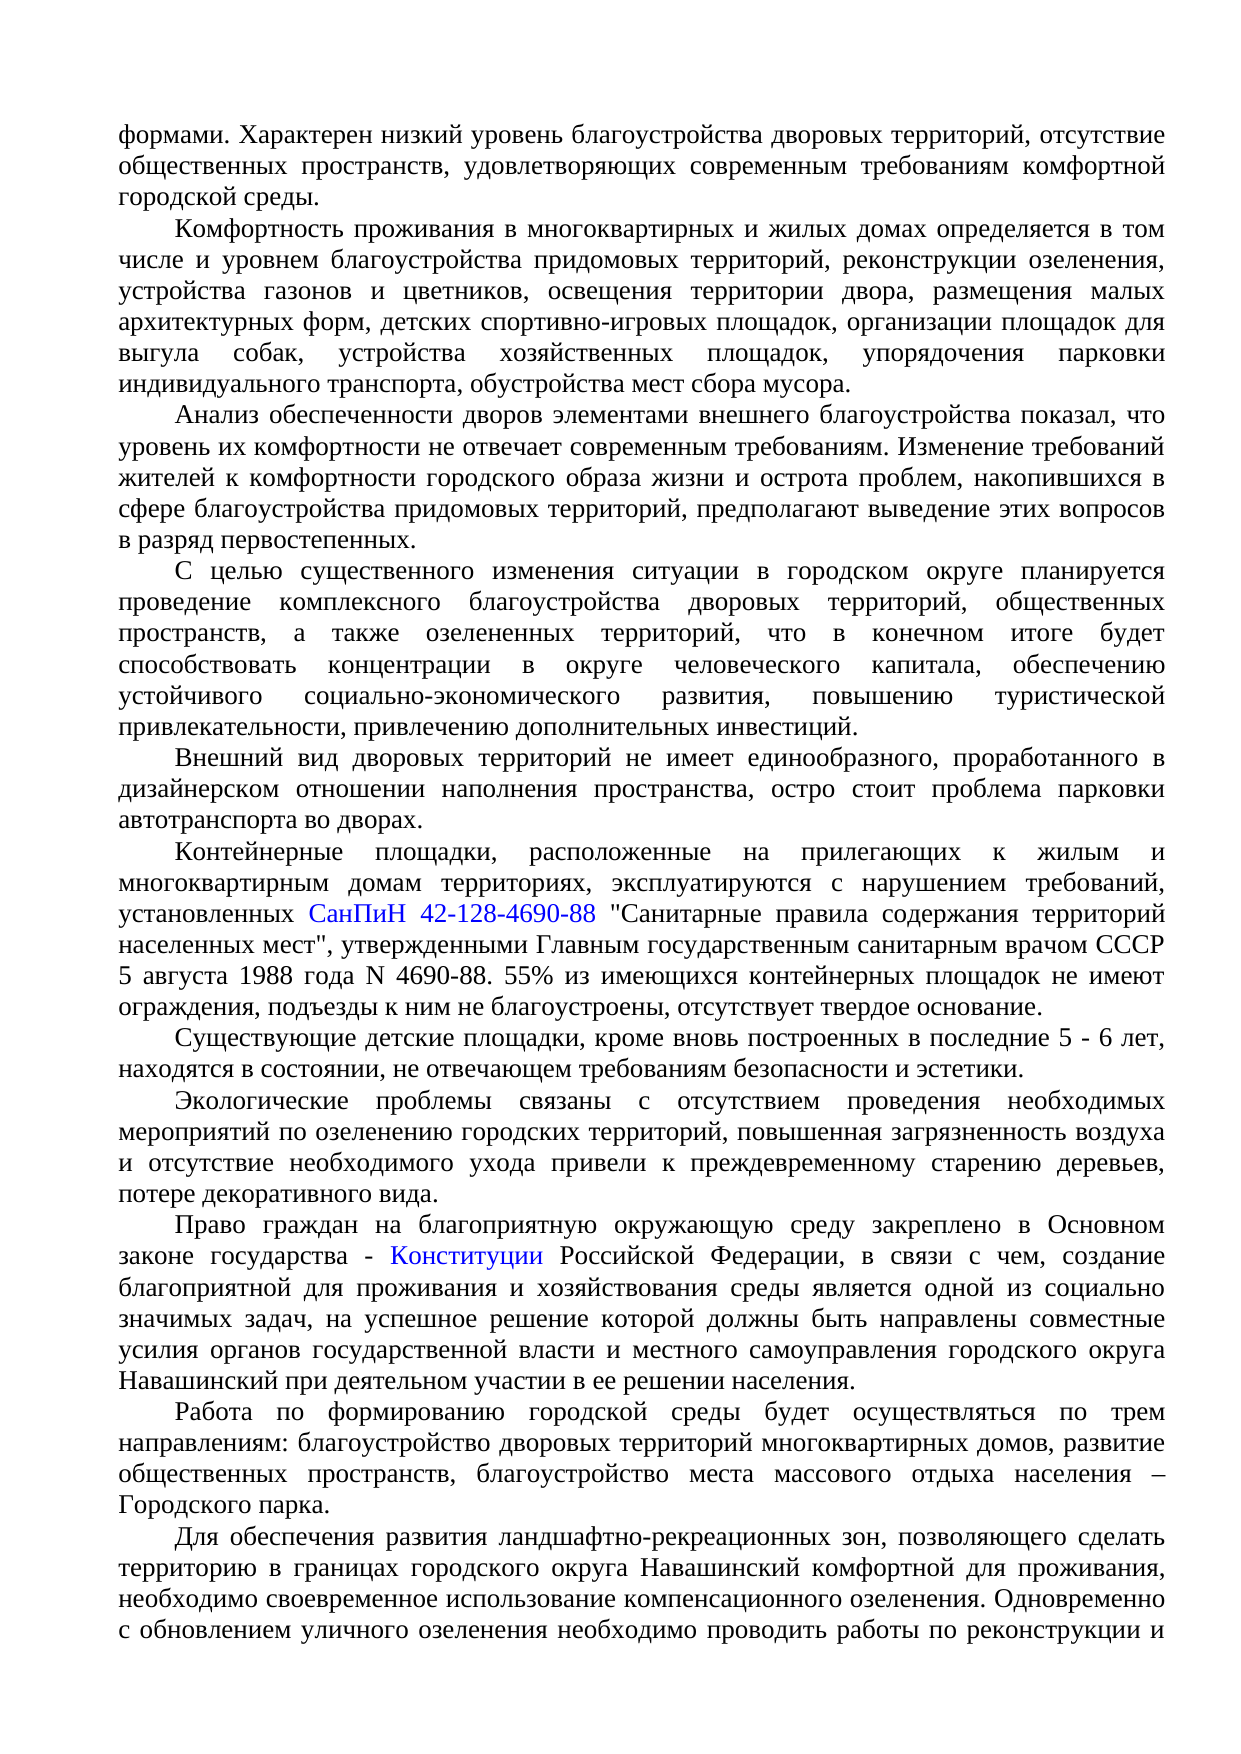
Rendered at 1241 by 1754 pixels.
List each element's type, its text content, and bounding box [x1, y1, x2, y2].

text Комфортность проживания в многоквартирных и жилых домах определяется в том числе и уровнем благоустройства придомовых территорий, реконструкции озеленения, устройства газонов и цветников, освещения территории двора, размещения малых архитектурных форм, детских спортивно-игровых площадок, организации площадок для выгула собак, устройства хозяйственных площадок, упорядочения парковки индивидуального транспорта, обустройства мест сбора мусора. [118, 212, 1166, 398]
text Экологические проблемы связаны с отсутствием проведения необходимых мероприятий по озеленению городских территорий, повышенная загрязненность воздуха и отсутствие необходимого ухода привели к преждевременному старению деревьев, потере декоративного вида. [118, 1084, 1166, 1208]
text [118, 118, 1166, 212]
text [118, 1520, 1166, 1644]
text Работа по формированию городской среды будет осуществляться по трем направлениям: благоустройство дворовых территорий многоквартирных домов, развитие общественных пространств, благоустройство места массового отдыха населения – Городского парка. [118, 1395, 1166, 1520]
text Анализ обеспеченности дворов элементами внешнего благоустройства показал, что уровень их комфортности не отвечает современным требованиям. Изменение требований жителей к комфортности городского образа жизни и острота проблем, накопившихся в сфере благоустройства придомовых территорий, предполагают выведение этих вопросов в разряд первостепенных. [118, 398, 1166, 554]
text Существующие детские площадки, кроме вновь построенных в последние 5 - 6 лет, находятся в состоянии, не отвечающем требованиям безопасности и эстетики. [118, 1021, 1166, 1084]
text Право граждан на благоприятную окружающую среду закреплено в Основном законе государства - Конституции Российской Федерации, в связи с чем, создание благоприятной для проживания и хозяйствования среды является одной из социально значимых задач, на успешное решение которой должны быть направлены совместные усилия органов государственной власти и местного самоуправления городского округа Навашинский при деятельном участии в ее решении населения. [118, 1208, 1166, 1395]
text Контейнерные площадки, расположенные на прилегающих к жилым и многоквартирным домам территориях, эксплуатируются с нарушением требований, установленных СанПиН 42-128-4690-88 "Санитарные правила содержания территорий населенных мест", утвержденными Главным государственным санитарным врачом СССР 5 августа 1988 года N 4690-88. 55% из имеющихся контейнерных площадок не имеют ограждения, подъезды к ним не благоустроены, отсутствует твердое основание. [118, 834, 1166, 1021]
text С целью существенного изменения ситуации в городском округе планируется проведение комплексного благоустройства дворовых территорий, общественных пространств, а также озелененных территорий, что в конечном итоге будет способствовать концентрации в округе человеческого капитала, обеспечению устойчивого социально-экономического развития, повышению туристической привлекательности, привлечению дополнительных инвестиций. [118, 554, 1166, 741]
text Внешний вид дворовых территорий не имеет единообразного, проработанного в дизайнерском отношении наполнения пространства, остро стоит проблема парковки автотранспорта во дворах. [118, 741, 1166, 834]
